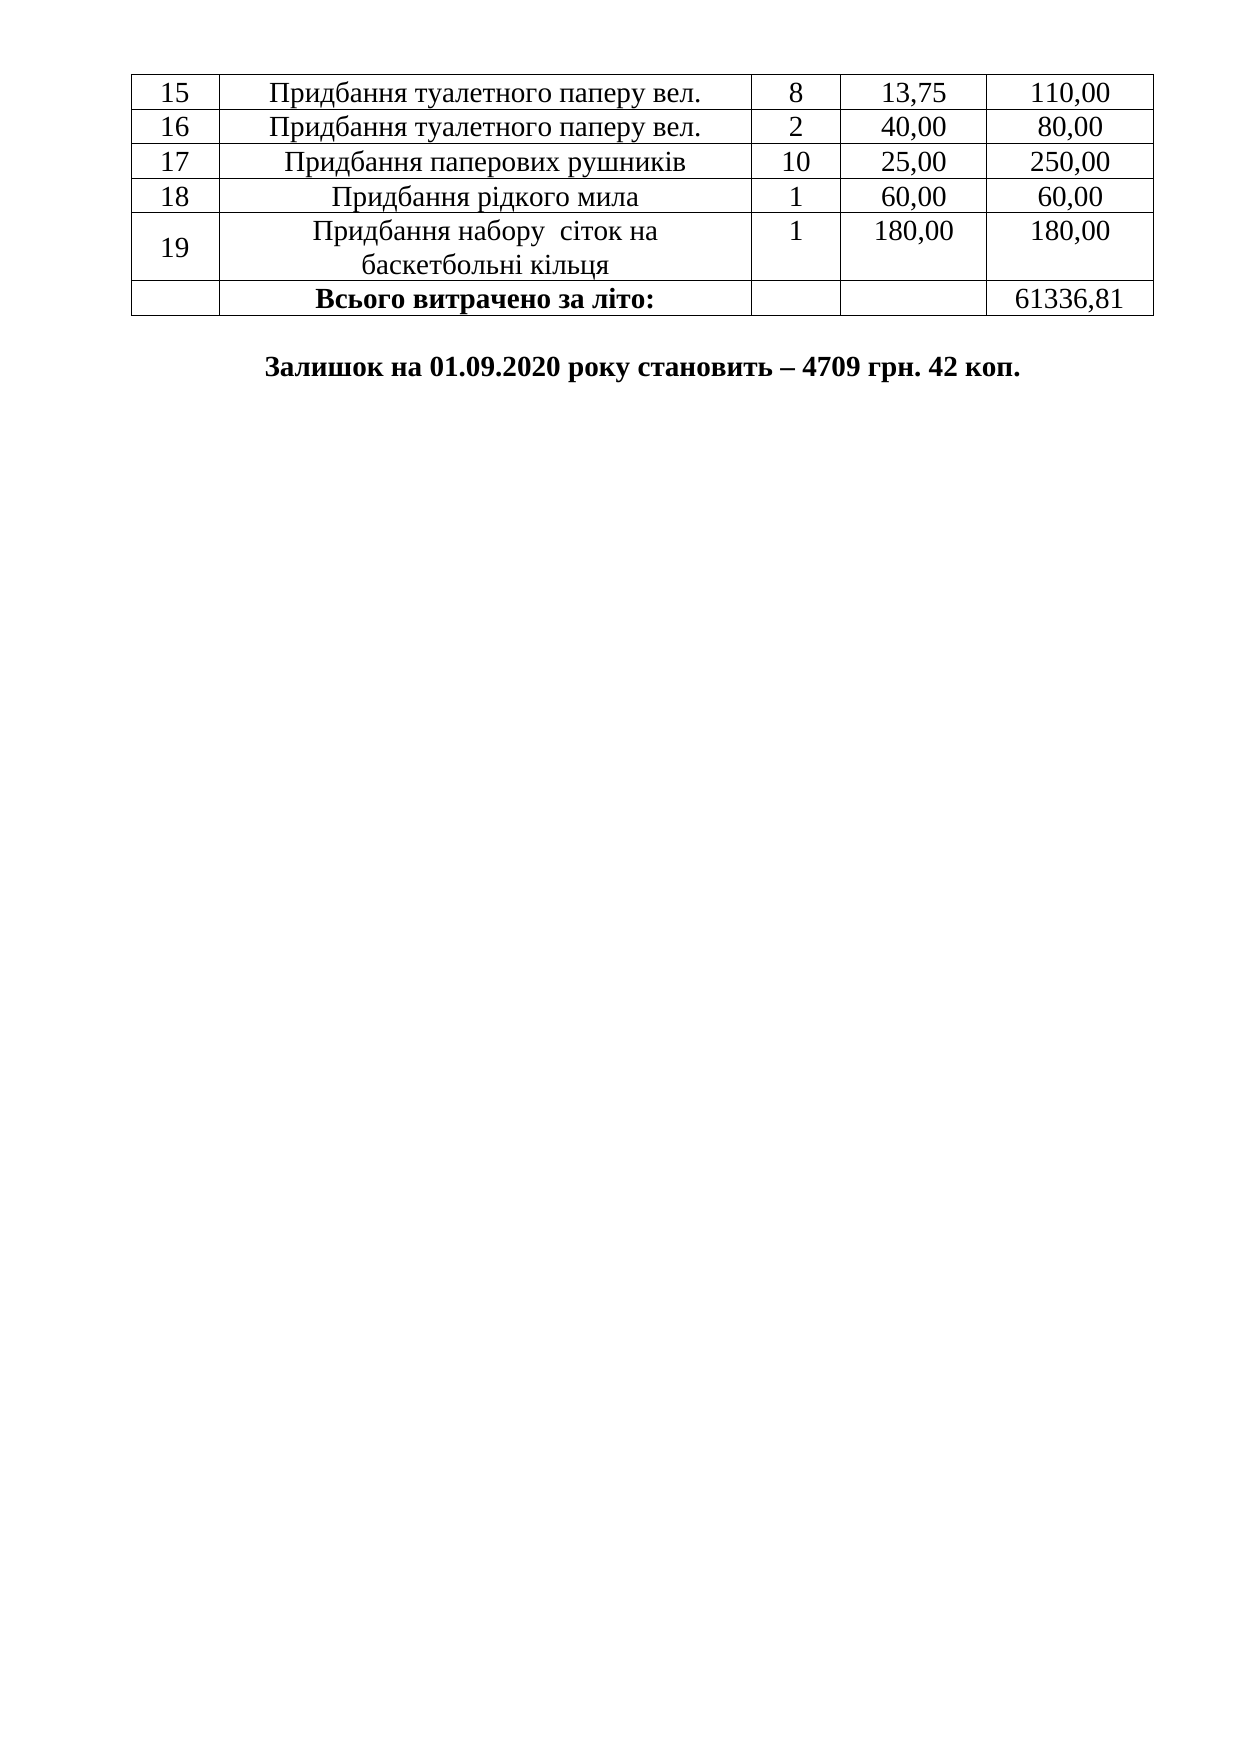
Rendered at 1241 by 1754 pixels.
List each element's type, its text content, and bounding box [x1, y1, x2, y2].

table_cell 60,00 [987, 179, 1153, 212]
table_cell Придбання паперових рушників [220, 144, 751, 178]
table_cell Придбання туалетного паперу вел. [220, 75, 751, 108]
table_cell [841, 281, 986, 315]
table_cell 250,00 [987, 144, 1153, 178]
table_cell 110,00 [987, 75, 1153, 108]
table_cell Придбання набору сіток на баскетбольні кільця [220, 213, 751, 280]
table_cell [752, 281, 840, 315]
table_cell 1 [752, 179, 840, 212]
table_cell 2 [752, 110, 840, 143]
table_cell 25,00 [841, 144, 986, 178]
table_cell 80,00 [987, 110, 1153, 143]
table_cell 17 [132, 144, 219, 178]
table_cell 18 [132, 179, 219, 212]
table_cell 16 [132, 110, 219, 143]
table_cell 60,00 [841, 179, 986, 212]
table_cell Всього витрачено за літо: [220, 281, 751, 315]
table_cell [132, 281, 219, 315]
table_cell 10 [752, 144, 840, 178]
table_cell 180,00 [841, 213, 986, 280]
table_cell 15 [132, 75, 219, 108]
table_cell 180,00 [987, 213, 1153, 280]
text Залишок на 01.09.2020 року становить – 4709 грн. 42 коп. [103, 349, 1181, 383]
table_cell 40,00 [841, 110, 986, 143]
table_cell 1 [752, 213, 840, 280]
table_cell Придбання рідкого мила [220, 179, 751, 212]
table_cell Придбання туалетного паперу вел. [220, 110, 751, 143]
table_cell 8 [752, 75, 840, 108]
table_cell 13,75 [841, 75, 986, 108]
table_cell 19 [132, 213, 219, 280]
table_cell 61336,81 [987, 281, 1153, 315]
